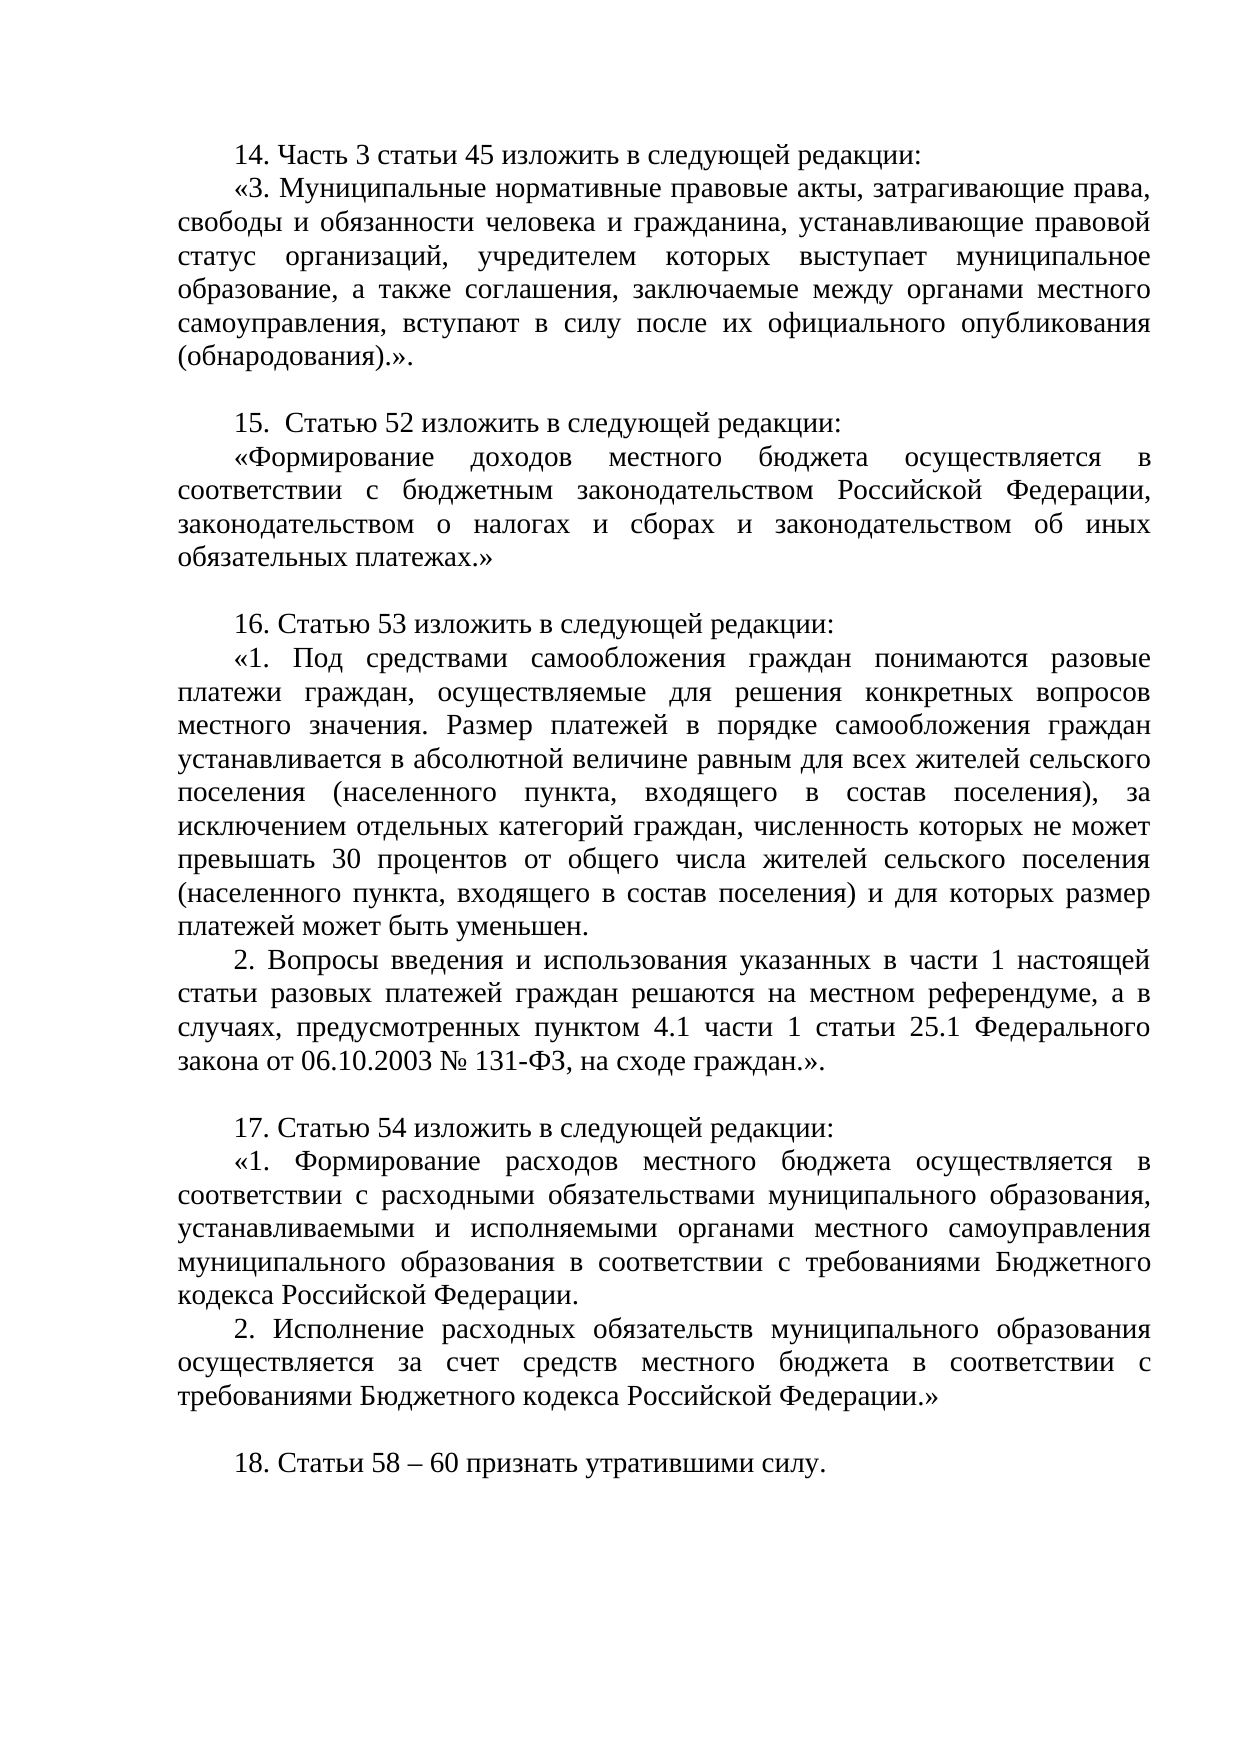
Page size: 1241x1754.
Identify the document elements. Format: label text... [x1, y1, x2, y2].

text «1. Формирование расходов местного бюджета осуществляется в соответствии с расходными обязательствами муниципального образования, устанавливаемыми и исполняемыми органами местного самоуправления муниципального образования в соответствии с требованиями Бюджетного кодекса Российской Федерации. [177, 1143, 1152, 1311]
text «1. Под средствами самообложения граждан понимаются разовые платежи граждан, осуществляемые для решения конкретных вопросов местного значения. Размер платежей в порядке самообложения граждан устанавливается в абсолютной величине равным для всех жителей сельского поселения (населенного пункта, входящего в состав поселения), за исключением отдельных категорий граждан, численность которых не может превышать 30 процентов от общего числа жителей сельского поселения (населенного пункта, входящего в состав поселения) и для которых размер платежей может быть уменьшен. [177, 640, 1152, 942]
text 2. Исполнение расходных обязательств муниципального образования осуществляется за счет средств местного бюджета в соответствии с требованиями Бюджетного кодекса Российской Федерации.» [177, 1311, 1152, 1412]
text 18. Статьи 58 – 60 признать утратившими силу. [177, 1445, 1152, 1479]
text 15. Статью 52 изложить в следующей редакции: [177, 405, 1152, 439]
text «Формирование доходов местного бюджета осуществляется в соответствии с бюджетным законодательством Российской Федерации, законодательством о налогах и сборах и законодательством об иных обязательных платежах.» [177, 439, 1152, 573]
text 14. Часть 3 статьи 45 изложить в следующей редакции: [177, 137, 1152, 171]
text 17. Статью 54 изложить в следующей редакции: [177, 1110, 1152, 1143]
text «3. Муниципальные нормативные правовые акты, затрагивающие права, свободы и обязанности человека и гражданина, устанавливающие правовой статус организаций, учредителем которых выступает муниципальное образование, а также соглашения, заключаемые между органами местного самоуправления, вступают в силу после их официального опубликования (обнародования).». [177, 171, 1152, 372]
text 2. Вопросы введения и использования указанных в части 1 настоящей статьи разовых платежей граждан решаются на местном референдуме, а в случаях, предусмотренных пунктом 4.1 части 1 статьи 25.1 Федерального закона от 06.10.2003 № 131-ФЗ, на сходе граждан.». [177, 942, 1152, 1076]
text 16. Статью 53 изложить в следующей редакции: [177, 607, 1152, 640]
